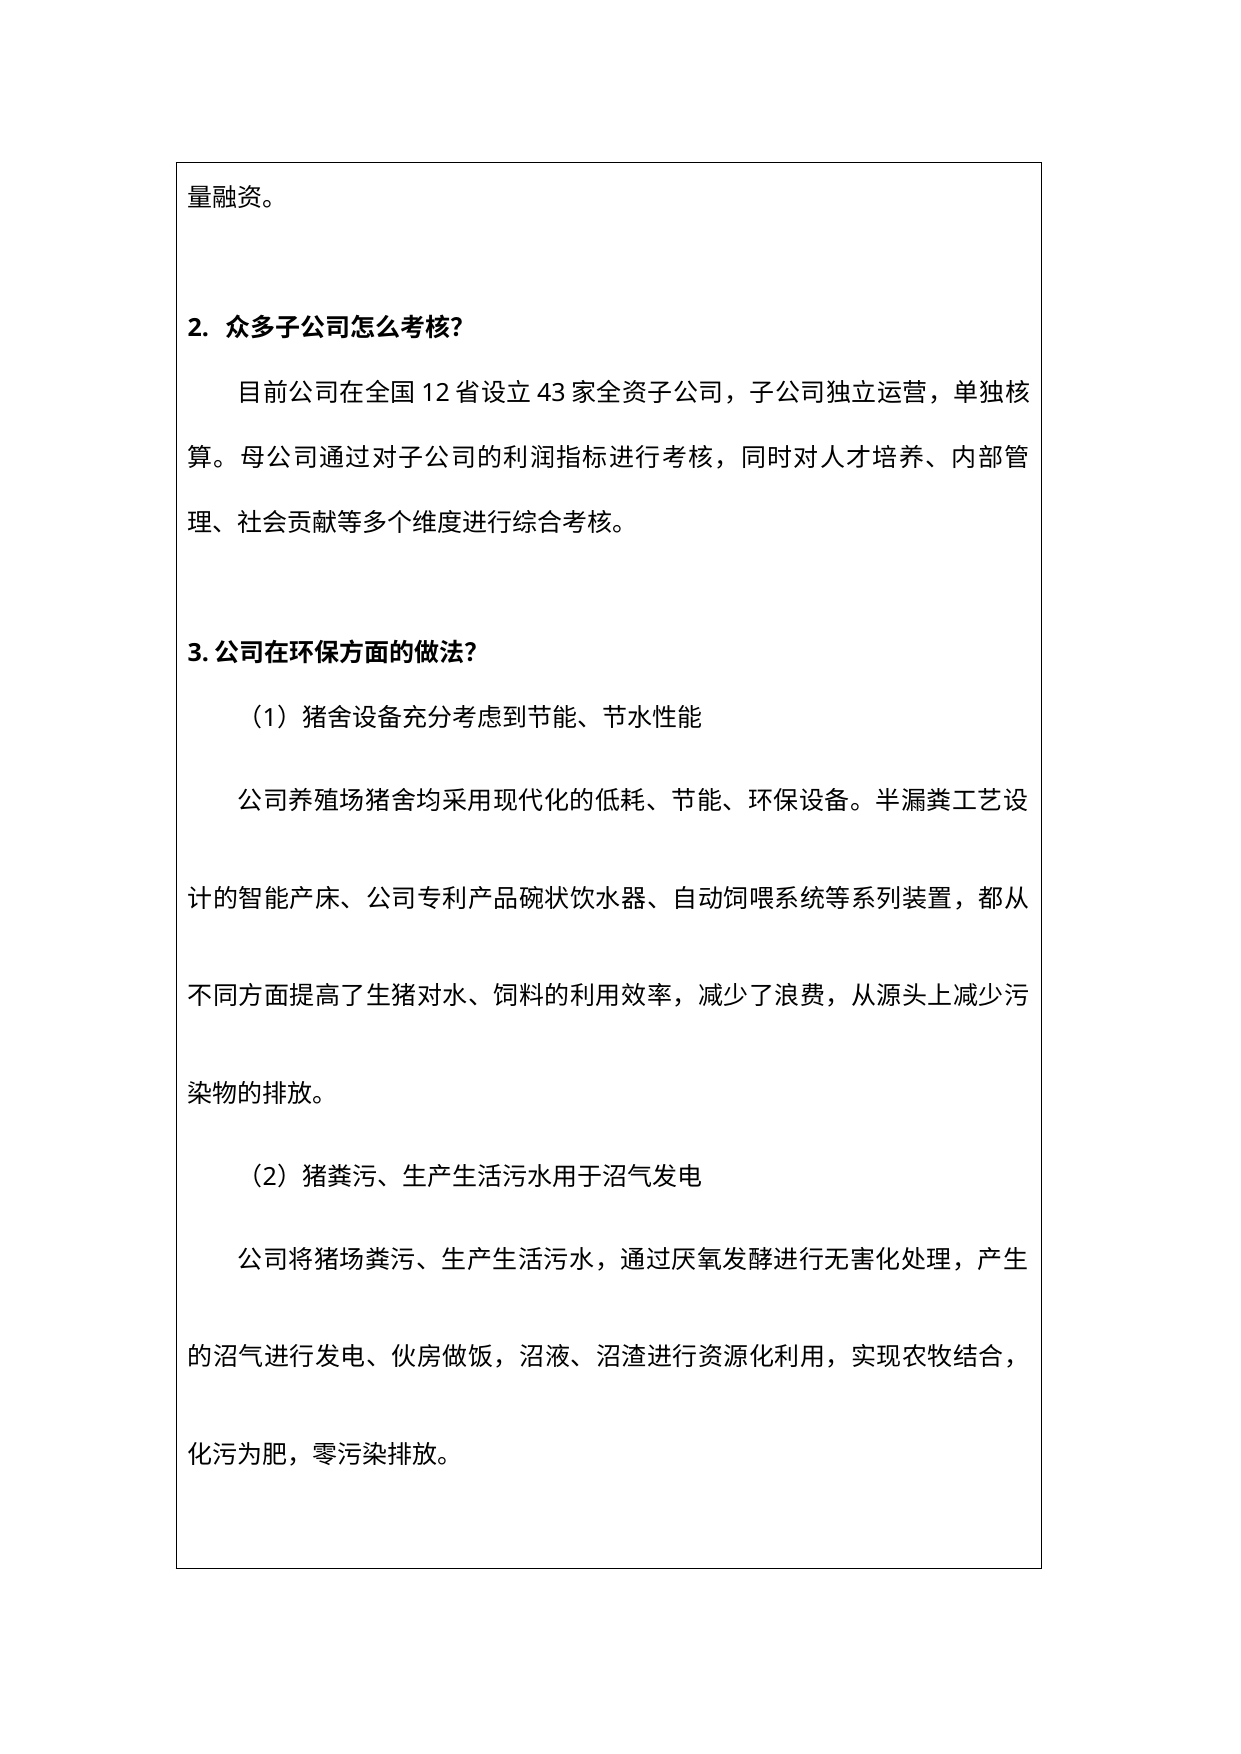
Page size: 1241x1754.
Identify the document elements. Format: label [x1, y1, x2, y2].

table_cell [177, 163, 1041, 1568]
